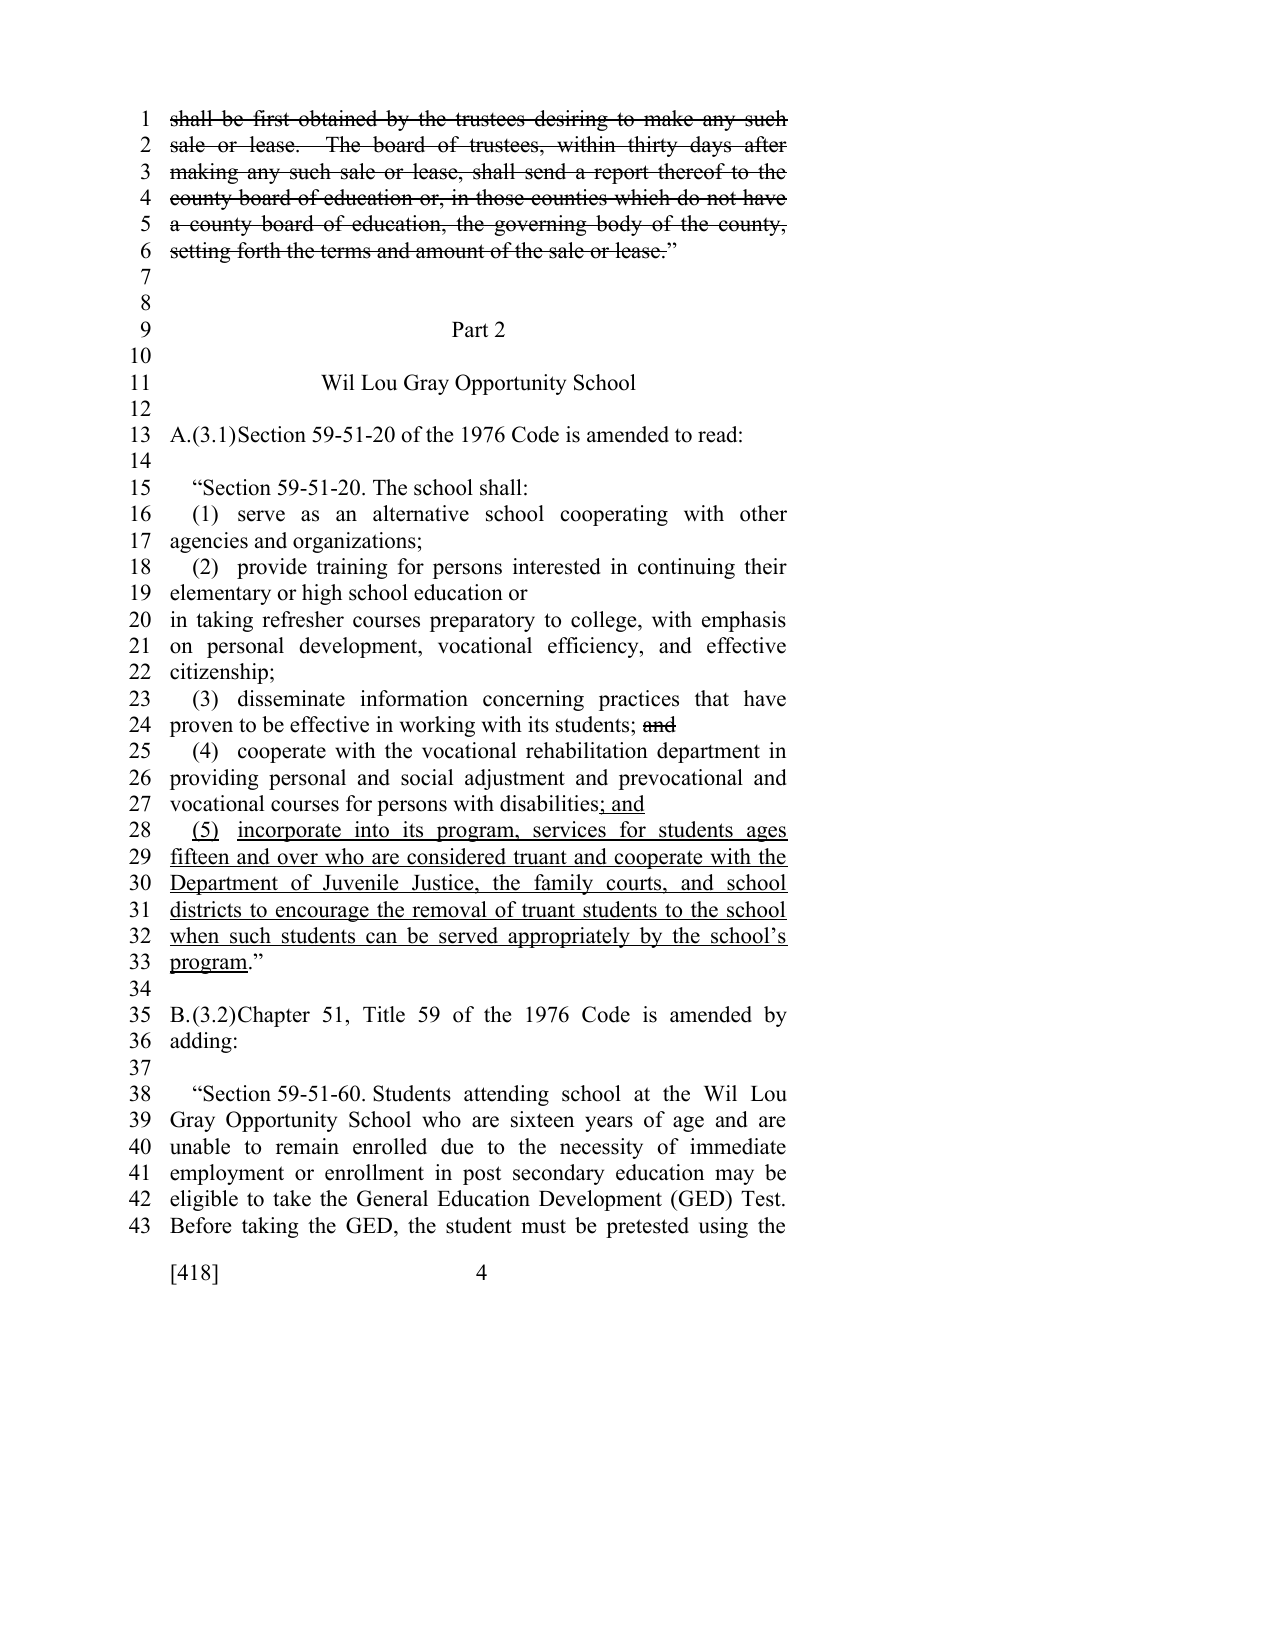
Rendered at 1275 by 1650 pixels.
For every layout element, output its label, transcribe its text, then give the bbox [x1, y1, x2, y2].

text A. (3.1) Section 59-51-20 of the 1976 Code is amended to read: [169, 421, 787, 448]
text B. (3.2) Chapter 51, Title 59 of the 1976 Code is amended by adding: [169, 1001, 787, 1054]
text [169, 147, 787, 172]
text “Section 59-51-20. The school shall: [169, 474, 787, 500]
text Part 2 [169, 316, 787, 342]
text in taking refresher courses preparatory to college, with emphasis on personal development, vocational efficiency, and effective citizenship; [169, 606, 787, 685]
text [169, 226, 787, 263]
text (1) serve as an alternative school cooperating with other agencies and organizations; [169, 500, 787, 553]
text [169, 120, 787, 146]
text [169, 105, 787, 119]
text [169, 1080, 787, 1238]
text (4) cooperate with the vocational rehabilitation department in providing personal and social adjustment and prevocational and vocational courses for persons with disabilities; and [169, 737, 787, 817]
text (5) incorporate into its program, services for students ages fifteen and over who are considered truant and cooperate with the Department of Juvenile Justice, the family courts, and school districts to encourage the removal of truant students to the school when such students can be served appropriately by the school’s program.” [169, 817, 787, 866]
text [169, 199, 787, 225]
text (2) provide training for persons interested in continuing their elementary or high school education or [169, 553, 787, 606]
text (3) disseminate information concerning practices that have proven to be effective in working with its students; and [169, 685, 787, 737]
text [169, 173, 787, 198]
text Wil Lou Gray Opportunity School [169, 368, 787, 395]
